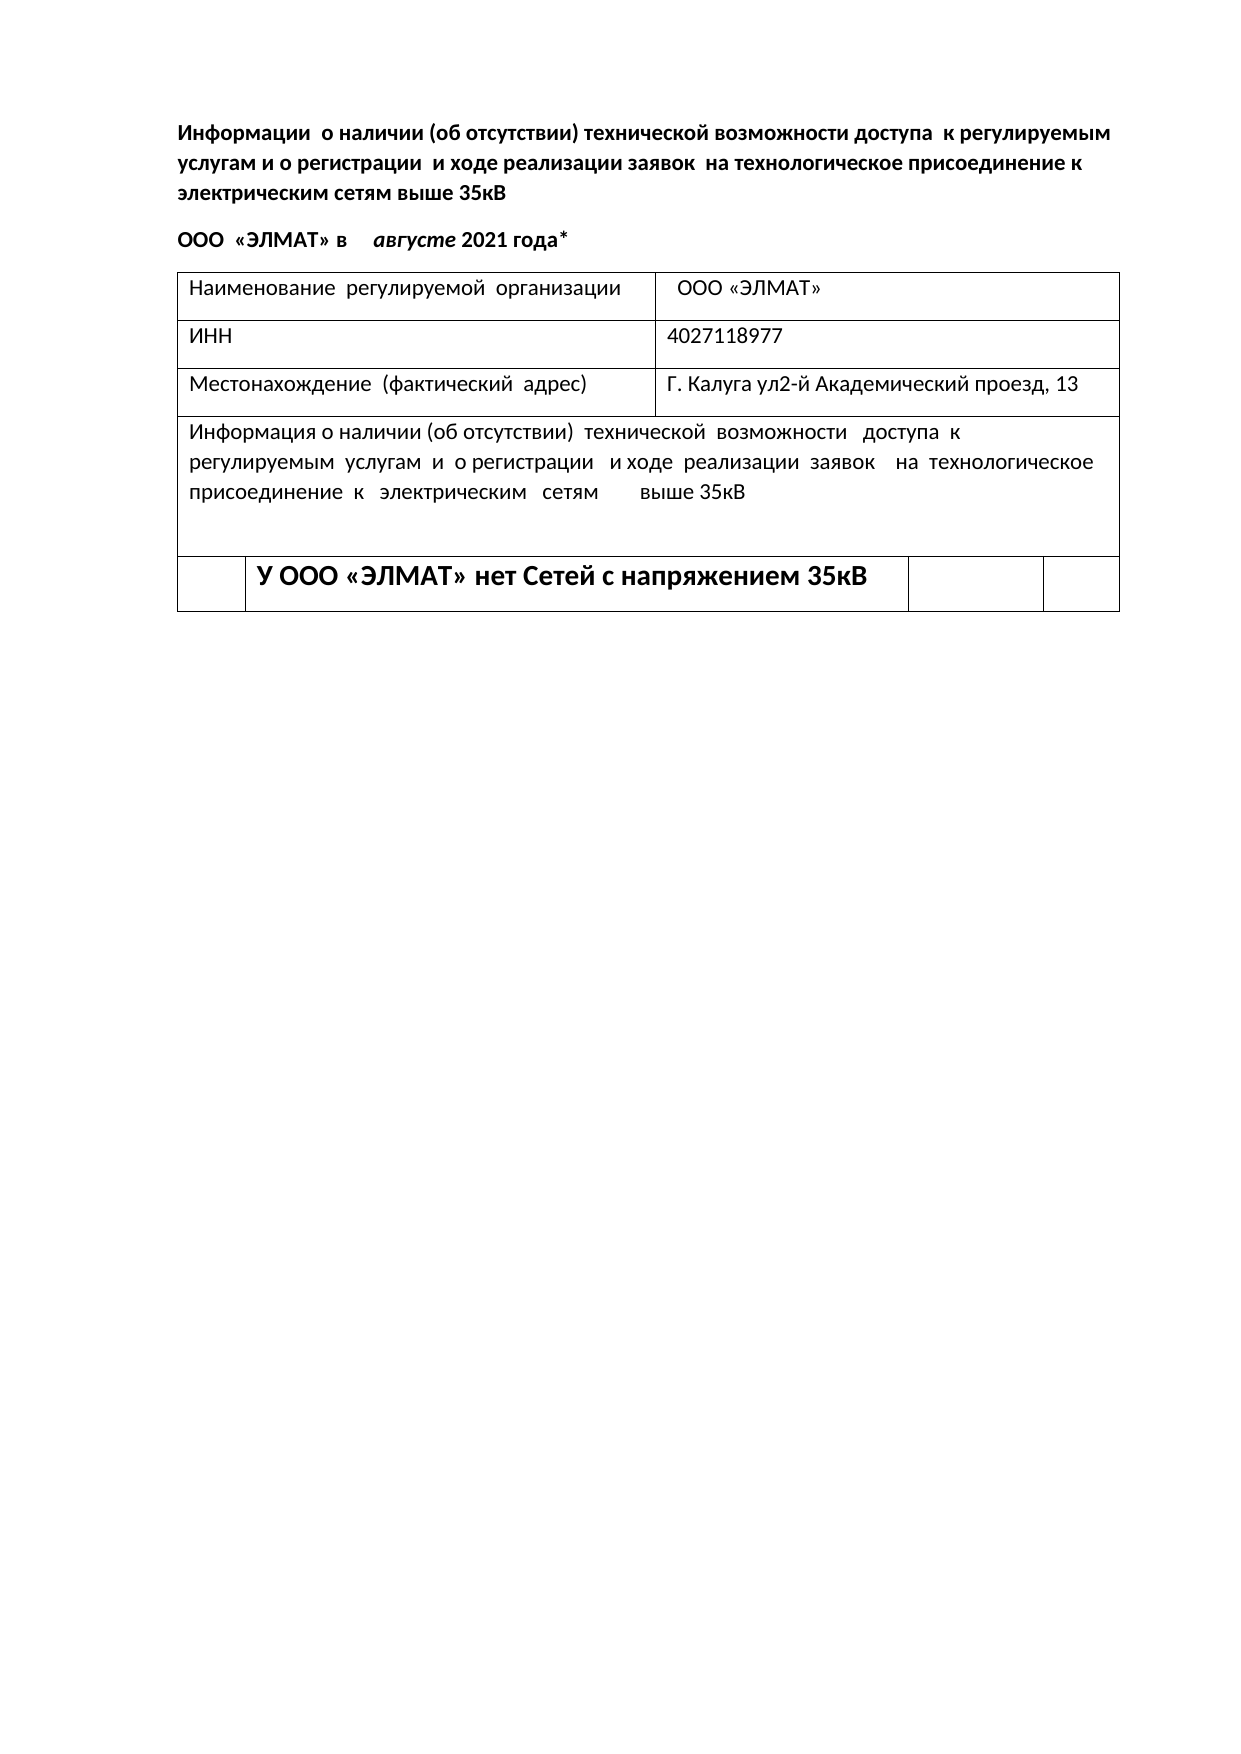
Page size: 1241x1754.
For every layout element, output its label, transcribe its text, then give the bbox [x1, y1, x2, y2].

table_cell [178, 557, 245, 611]
table_cell ИНН [178, 321, 655, 368]
table_cell [909, 557, 1043, 611]
table_cell [1044, 557, 1119, 611]
table_cell Информация о наличии (об отсутствии) технической возможности доступа к регулируемым услугам и о регистрации и ходе реализации заявок на технологическое присоединение к электрическим сетям выше 35кВ [178, 417, 1119, 556]
text Информации о наличии (об отсутствии) технической возможности доступа к регулируемым услугам и о регистрации и ходе реализации заявок на технологическое присоединение к электрическим сетям выше 35кВ [177, 118, 1152, 207]
table_cell Местонахождение (фактический адрес) [178, 369, 655, 416]
table_header ООО «ЭЛМАТ» [656, 273, 1119, 320]
table_header Наименование регулируемой организации [178, 273, 655, 320]
text ООО «ЭЛМАТ» в августе 2021 года* [177, 225, 1152, 253]
table_cell У ООО «ЭЛМАТ» нет Сетей с напряжением 35кВ [246, 557, 908, 611]
table_cell 4027118977 [656, 321, 1119, 368]
table_cell Г. Калуга ул2-й Академический проезд, 13 [656, 369, 1119, 416]
